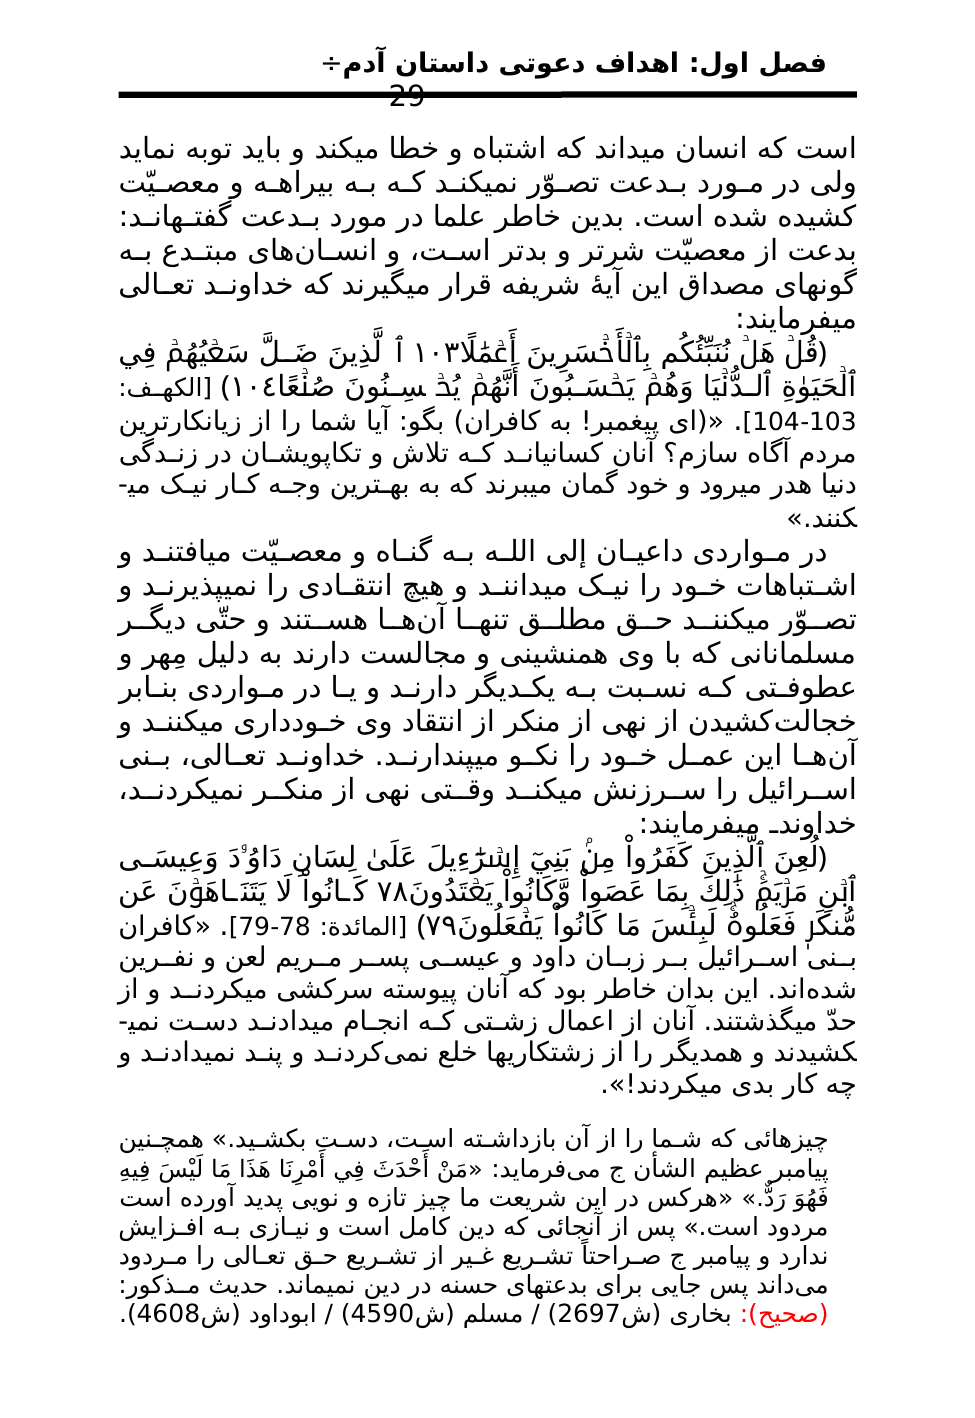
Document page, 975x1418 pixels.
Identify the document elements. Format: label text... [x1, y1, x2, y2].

text ﴿قُلۡ هَلۡ نُنَبِّئُكُم بِٱلۡأَخۡسَرِينَ أَعۡمَٰلًا١٠٣ ٱلَّذِينَ ضَلَّ سَعۡيُهُمۡ فِي ٱلۡحَيَوٰةِ ٱلدُّنۡيَا وَهُمۡ يَحۡسَبُونَ أَنَّهُمۡ يُحۡسِنُونَ صُنۡعًا١٠٤﴾ [الكهف: 103-104]. «(ای پیغمبر! به کافران) بگو: آیا شما را از زیانکارترین مردم آگاه سازم؟ آنان کسانیاند که تلاش و تکاپویشان در زندگی دنیا هدر میرود و خود گمان میبرند که به بهترین وجه کار نیک میکنند.» [118, 335, 857, 534]
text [118, 132, 857, 335]
text ﴿لُعِنَ ٱلَّذِينَ كَفَرُواْ مِنۢ بَنِيٓ إِسۡرَٰٓءِيلَ عَلَىٰ لِسَانِ دَاوُۥدَ وَعِيسَى ٱبۡنِ مَرۡيَمَۚ ذَٰلِكَ بِمَا عَصَواْ وَّكَانُواْ يَعۡتَدُونَ٧٨ كَانُواْ لَا يَتَنَاهَوۡنَ عَن مُّنكَرٖ فَعَلُوهُۚ لَبِئۡسَ مَا كَانُواْ يَفۡعَلُونَ٧٩﴾ [المائدة: 78-79]. «کافران بنی اسرائیل بر زبان داود و عیسی پسر مریم لعن و نفرین شده‌اند. این بدان خاطر بود که آنان پیوسته سرکشی میکردند و از حدّ میگذشتند. آنان از اعمال زشتی که انجام میدادند دست نمیکشیدند و همدیگر را از زشتکاریها خلع نمی‌کردند و پند نمیدادند و چه کار بدی میکردند!». [118, 840, 857, 1099]
text در مواردی داعیان إلی الله به گناه و معصیّت میافتند و اشتباهات خود را نیک میدانند و هیچ انتقادی را نمیپذیرند و تصوّر میکنند حق مطلق تنها آن‌ها هستند و حتّی دیگر مسلمانانی که با وی همنشینی و مجالست دارند به دلیل مِهر و عطوفتی که نسبت به یکدیگر دارند و یا در مواردی بنابر خجالت‌کشیدن از نهی از منکر از انتقاد وی خودداری میکنند و آن‌ها این عمل خود را نکو میپندارند. خداوند تعالی، بنی اسرائیل را سرزنش میکند وقتی نهی از منکر نمیکردند، خداوندـ میفرمایند: [118, 534, 857, 840]
